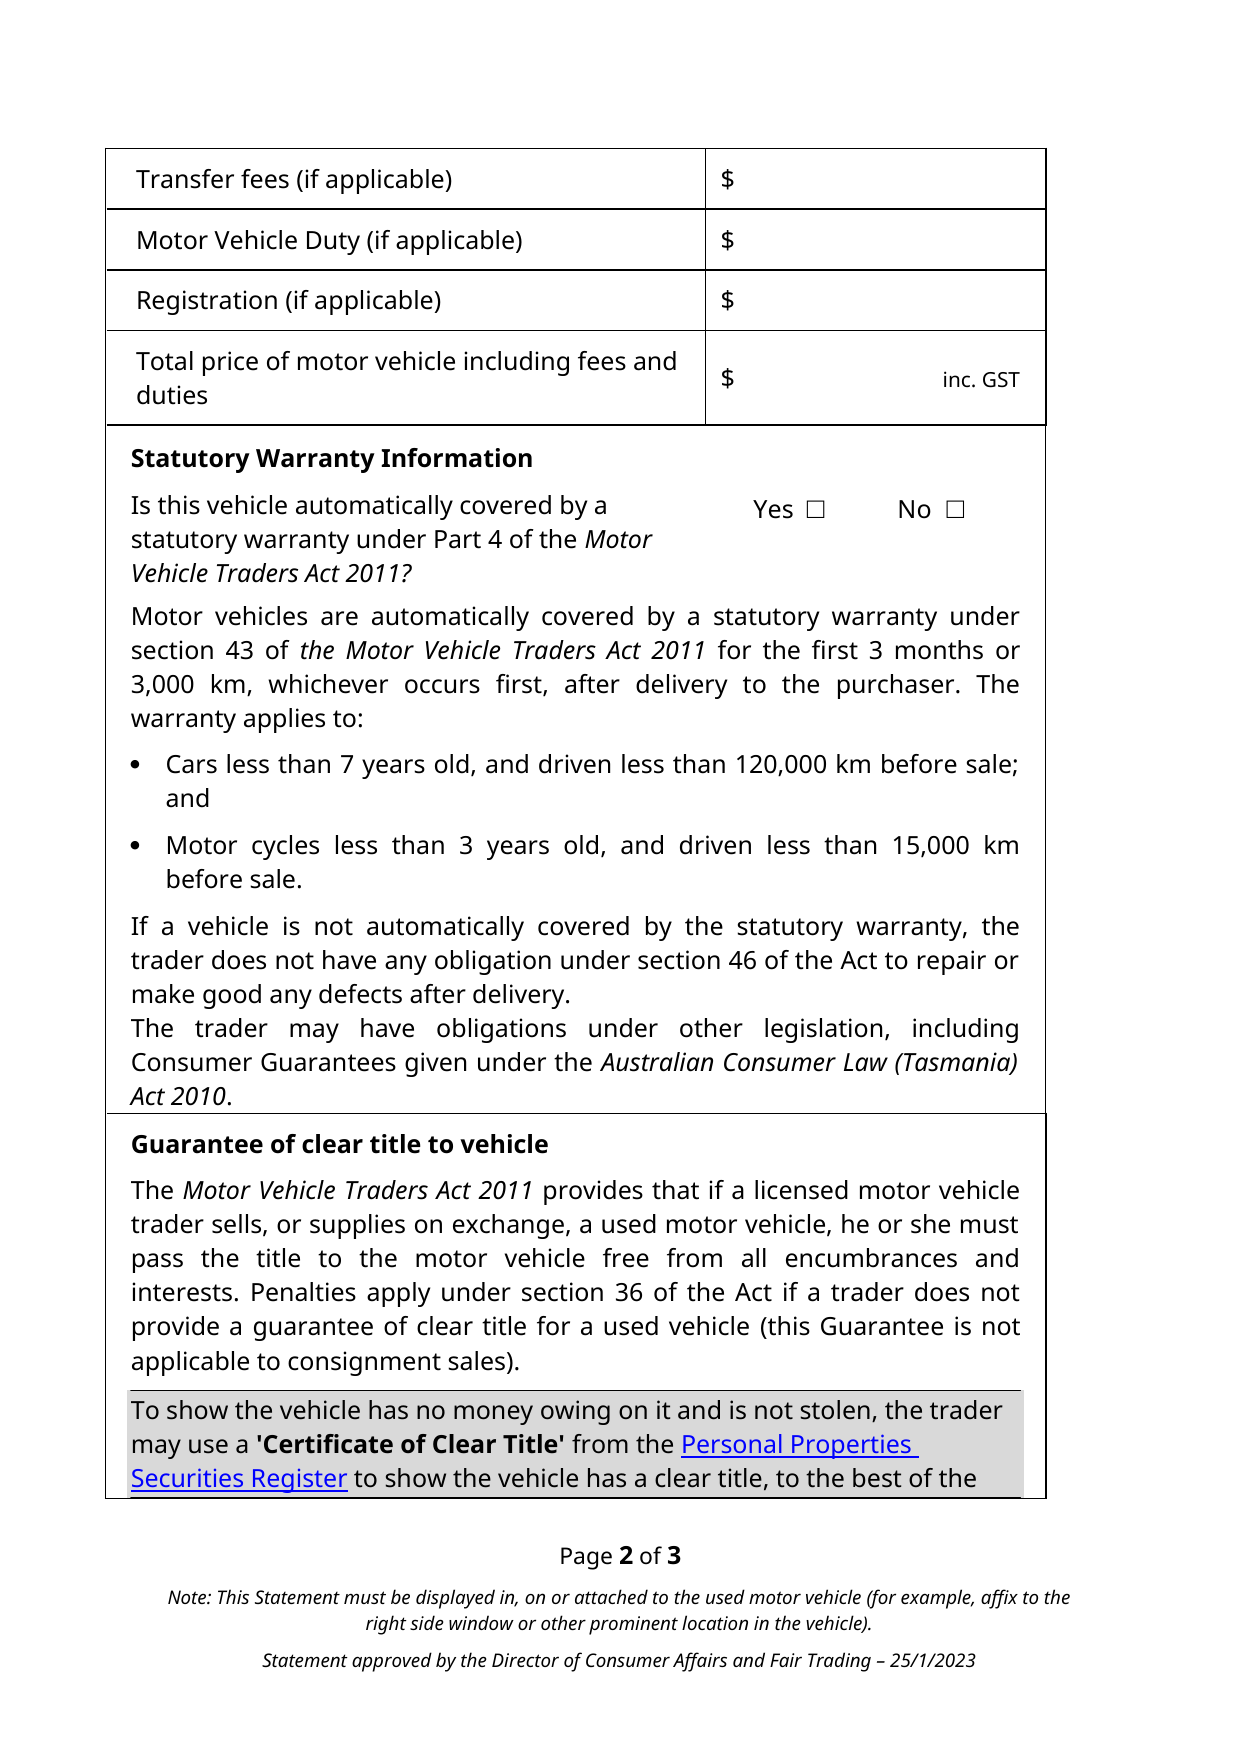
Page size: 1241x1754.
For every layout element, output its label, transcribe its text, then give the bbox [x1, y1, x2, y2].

table_cell Total price of motor vehicle including fees and duties [106, 331, 705, 424]
table_cell $ inc. GST [706, 331, 1045, 424]
table_cell Registration (if applicable) [106, 270, 705, 329]
table_cell Yes □ [705, 426, 869, 592]
table_cell $ [706, 271, 1045, 329]
table_cell Motor Vehicle Duty (if applicable) [106, 209, 705, 269]
table_cell No □ [869, 426, 1045, 592]
table_cell Statutory Warranty Information Is this vehicle automatically covered by a statutory warranty under Part 4 of the Motor Vehicle Traders Act 2011? [106, 425, 705, 592]
table_cell $ [706, 149, 1045, 208]
table_cell $ [706, 210, 1045, 269]
table_cell Motor vehicles are automatically covered by a statutory warranty under section 43 of the Motor Vehicle Traders Act 2011 for the first 3 months or 3,000 km, whichever occurs first, after delivery to the purchaser. The warranty applies to: Cars less than 7 years old, and driven less than 120,000 km before sale; and Motor cycles less than 3 years old, and driven less than 15,000 km before sale. If a vehicle is not automatically covered by the statutory warranty, the trader does not have any obligation under section 46 of the Act to repair or make good any defects after delivery. The trader may have obligations under other legislation, including Consumer Guarantees given under the Australian Consumer Law (Tasmania) Act 2010. [106, 592, 1045, 1113]
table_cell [106, 1114, 1045, 1498]
table_cell Transfer fees (if applicable) [106, 149, 705, 208]
